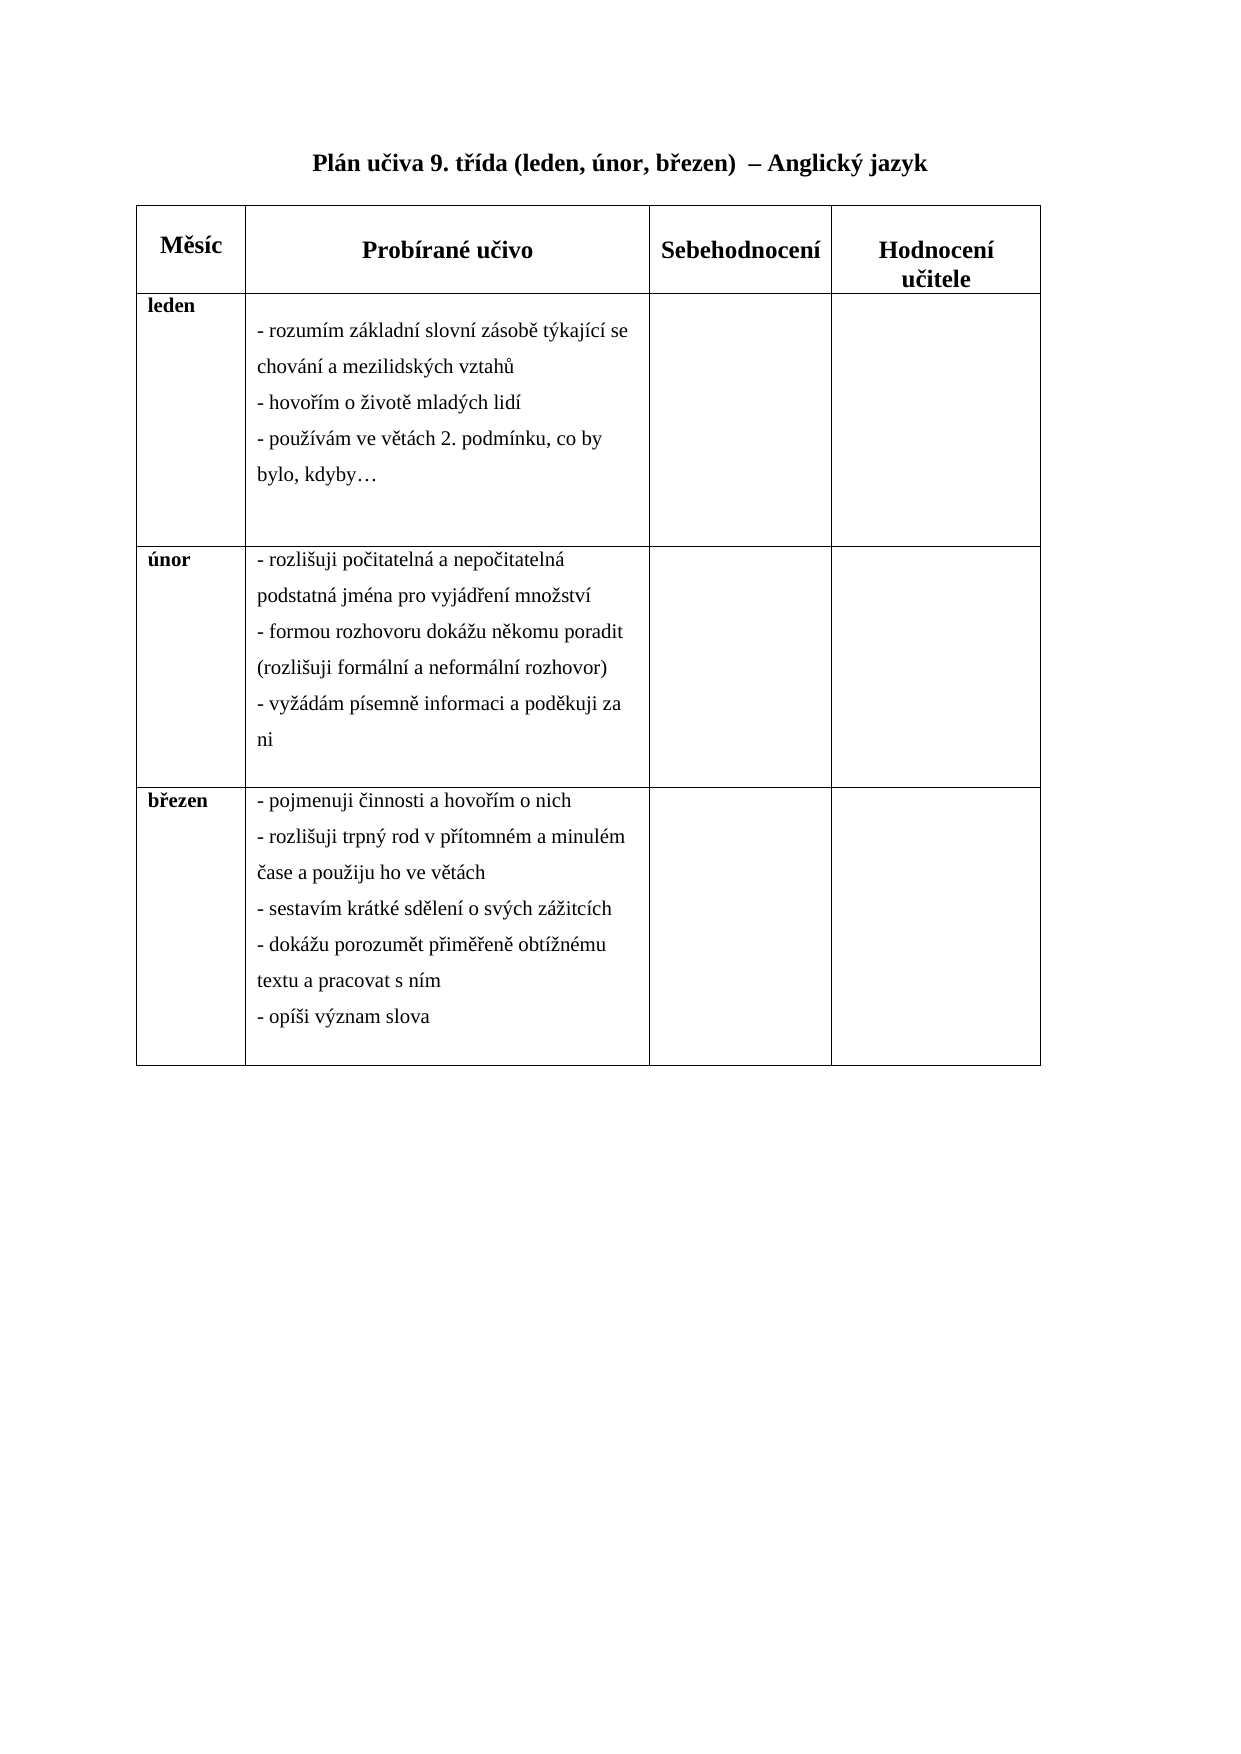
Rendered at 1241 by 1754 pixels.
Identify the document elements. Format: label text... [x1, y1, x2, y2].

table_cell [650, 788, 831, 1064]
table_cell [650, 547, 831, 787]
table_cell - rozumím základní slovní zásobě týkající se chování a mezilidských vztahů - hovořím o životě mladých lidí - používám ve větách 2. podmínku, co by bylo, kdyby… [246, 294, 649, 546]
text Plán učiva 9. třída (leden, únor, březen) – Anglický jazyk [148, 148, 1093, 176]
table_cell březen [137, 788, 245, 1064]
table_header Hodnocení učitele [832, 206, 1040, 292]
table_cell - rozlišuji počitatelná a nepočitatelná podstatná jména pro vyjádření množství - formou rozhovoru dokážu někomu poradit (rozlišuji formální a neformální rozhovor) - vyžádám písemně informaci a poděkuji za ni [246, 547, 649, 787]
table_cell [832, 547, 1040, 787]
table_cell - pojmenuji činnosti a hovořím o nich - rozlišuji trpný rod v přítomném a minulém čase a použiju ho ve větách - sestavím krátké sdělení o svých zážitcích - dokážu porozumět přiměřeně obtížnému textu a pracovat s ním - opíši význam slova [246, 788, 649, 1064]
table_cell [832, 788, 1040, 1064]
table_header Probírané učivo [246, 206, 649, 292]
table_cell [650, 294, 831, 546]
table_cell únor [137, 547, 245, 787]
table_header Měsíc [137, 206, 245, 292]
table_cell [832, 294, 1040, 546]
table_cell leden [137, 294, 245, 546]
table_header Sebehodnocení [650, 206, 831, 292]
